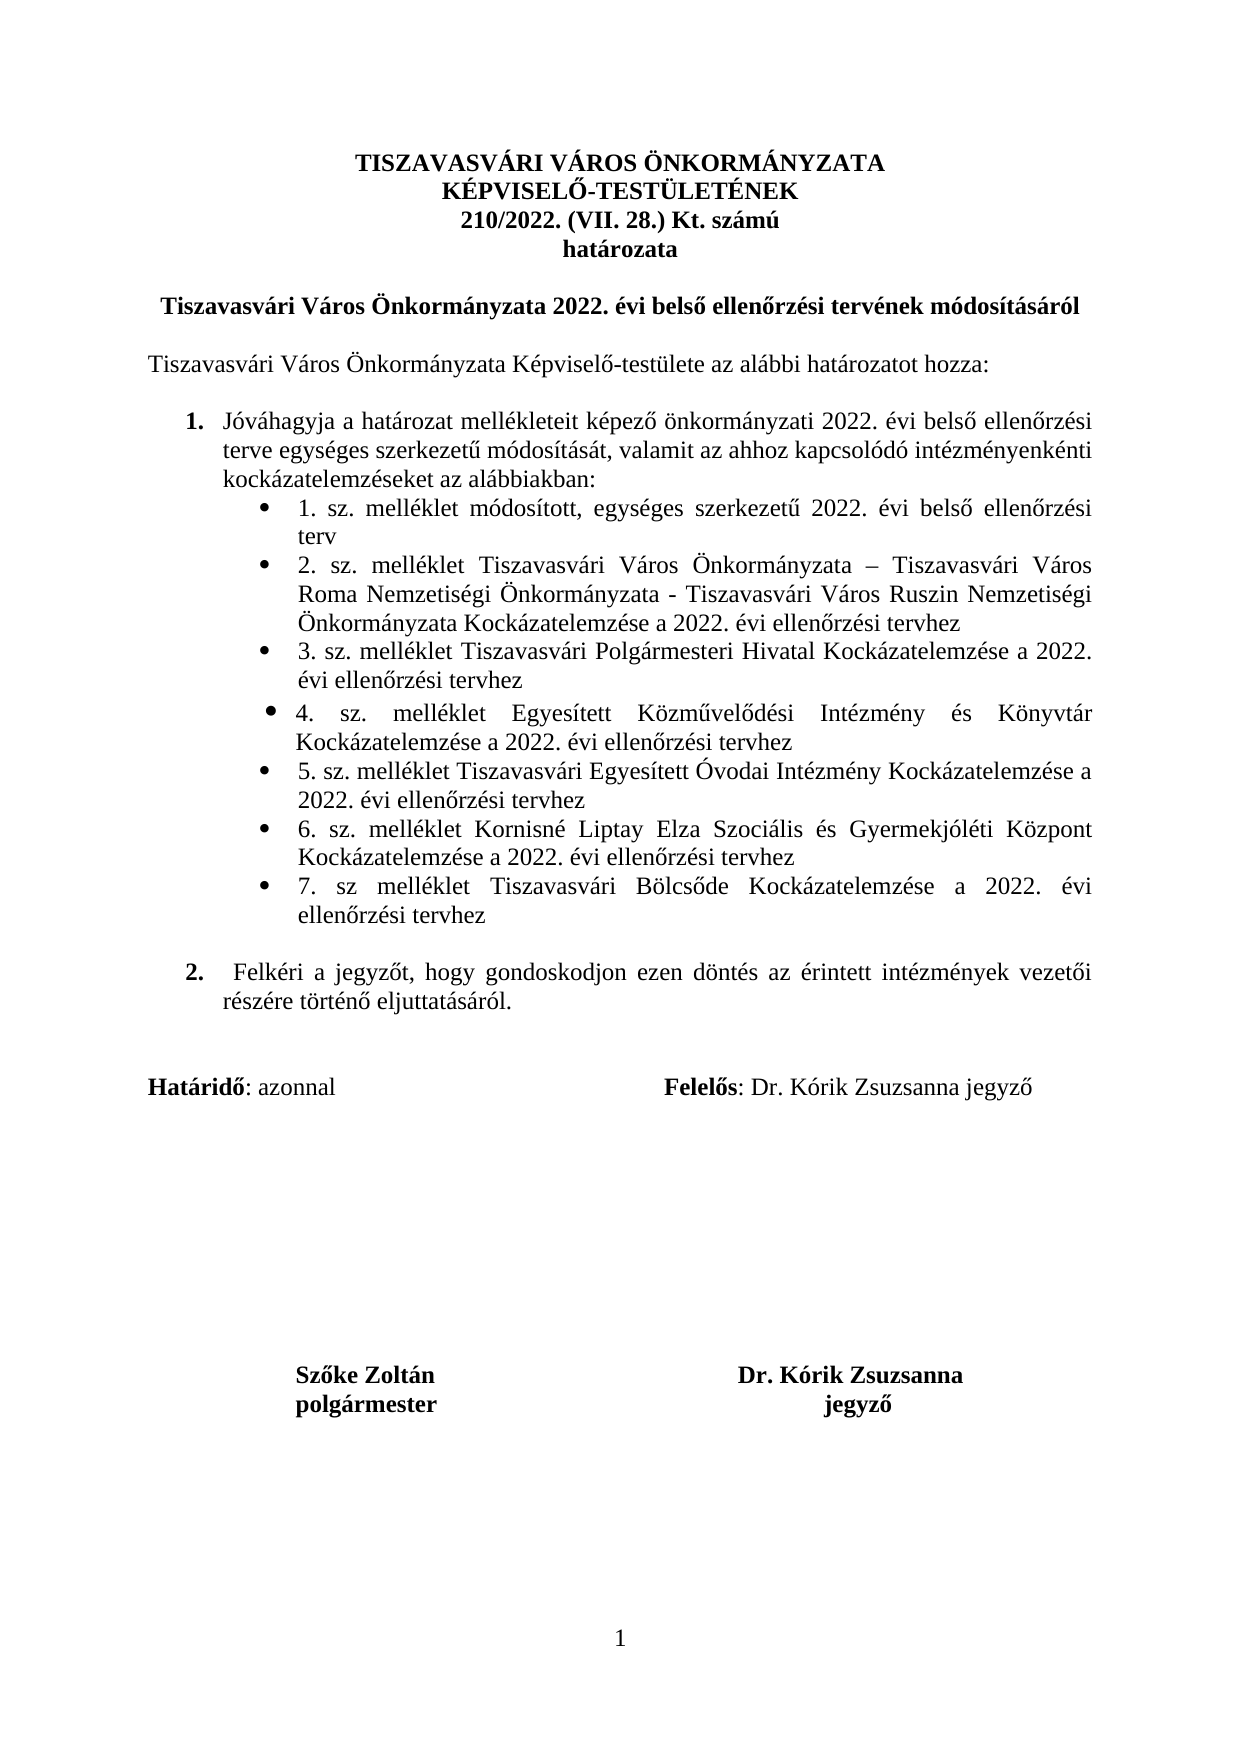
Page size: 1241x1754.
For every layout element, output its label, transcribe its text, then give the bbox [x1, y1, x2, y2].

list 1. sz. melléklet módosított, egységes szerkezetű 2022. évi belső ellenőrzési terv [260, 493, 1093, 550]
text 210/2022. (VII. 28.) Kt. számú [148, 205, 1093, 234]
list 6. sz. melléklet Kornisné Liptay Elza Szociális és Gyermekjóléti Központ Kockázatelemzése a 2022. évi ellenőrzési tervhez [260, 814, 1093, 871]
list 4. sz. melléklet Egyesített Közművelődési Intézmény és Könyvtár Kockázatelemzése a 2022. évi ellenőrzési tervhez [266, 694, 1093, 756]
list Felkéri a jegyzőt, hogy gondoskodjon ezen döntés az érintett intézmények vezetői részére történő eljuttatásáról. [185, 957, 1093, 1015]
list 3. sz. melléklet Tiszavasvári Polgármesteri Hivatal Kockázatelemzése a 2022. évi ellenőrzési tervhez [260, 636, 1093, 694]
text Szőke Zoltán Dr. Kórik Zsuzsanna [221, 1360, 1093, 1389]
text határozata [148, 234, 1093, 263]
list 5. sz. melléklet Tiszavasvári Egyesített Óvodai Intézmény Kockázatelemzése a 2022. évi ellenőrzési tervhez [260, 756, 1093, 814]
list 7. sz melléklet Tiszavasvári Bölcsőde Kockázatelemzése a 2022. évi ellenőrzési tervhez [260, 871, 1093, 929]
text Tiszavasvári Város Önkormányzata Képviselő-testülete az alábbi határozatot hozza: [148, 349, 1093, 378]
list 2. sz. melléklet Tiszavasvári Város Önkormányzata – Tiszavasvári Város Roma Nemzetiségi Önkormányzata - Tiszavasvári Város Ruszin Nemzetiségi Önkormányzata Kockázatelemzése a 2022. évi ellenőrzési tervhez [260, 550, 1093, 636]
text TISZAVASVÁRI VÁROS ÖNKORMÁNYZATA [148, 148, 1093, 176]
text Tiszavasvári Város Önkormányzata 2022. évi belső ellenőrzési tervének módosításáról [148, 291, 1093, 320]
text polgármester jegyző [221, 1389, 1093, 1417]
text Határidő: azonnal Felelős: Dr. Kórik Zsuzsanna jegyző [148, 1072, 1093, 1101]
text KÉPVISELŐ-TESTÜLETÉNEK [148, 176, 1093, 205]
list Jóváhagyja a határozat mellékleteit képező önkormányzati 2022. évi belső ellenőrzési terve egységes szerkezetű módosítását, valamit az ahhoz kapcsolódó intézményenkénti kockázatelemzéseket az alábbiakban: [185, 406, 1093, 493]
